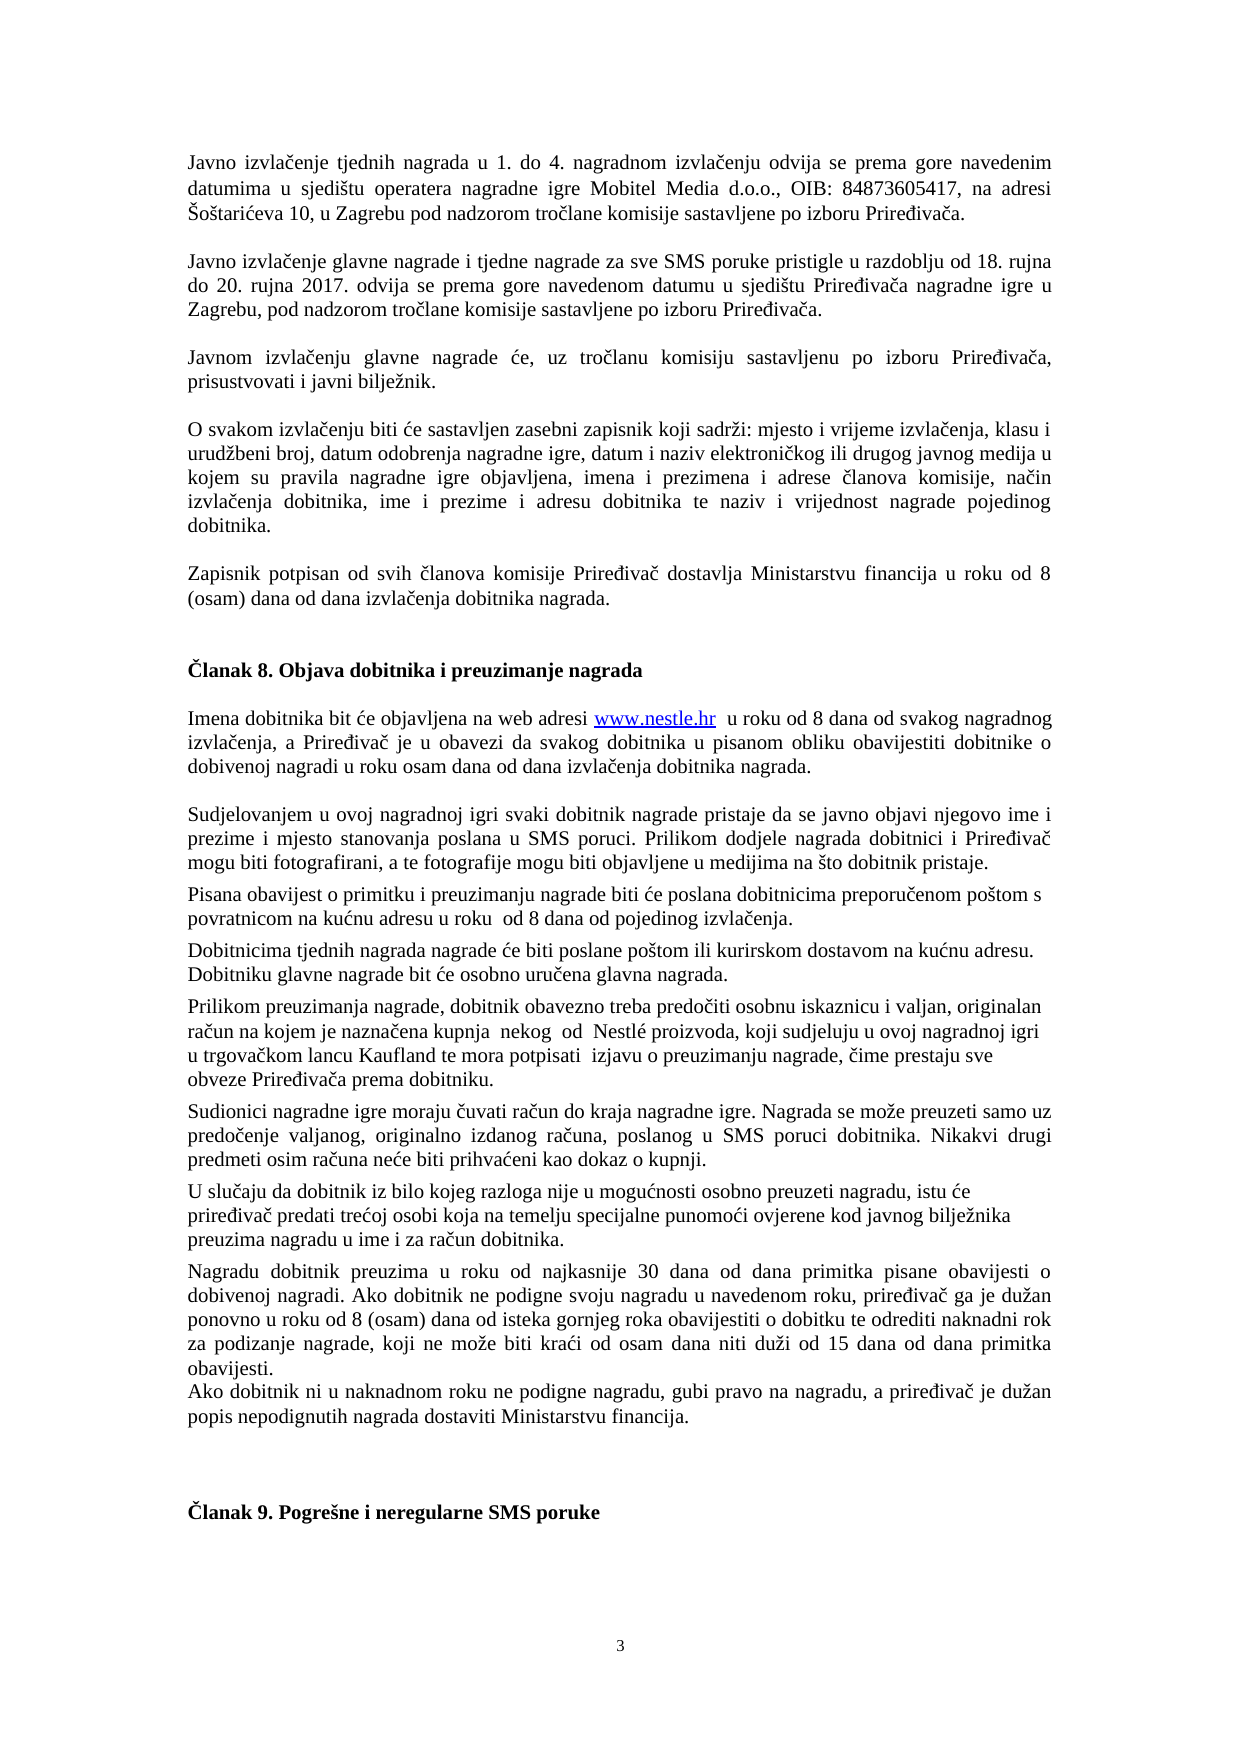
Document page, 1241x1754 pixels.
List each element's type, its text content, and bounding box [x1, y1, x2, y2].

text Članak 8. Objava dobitnika i preuzimanje nagrada [187, 658, 1053, 682]
text Dobitniku glavne nagrade bit će osobno uručena glavna nagrada. [187, 962, 1053, 986]
text Pisana obavijest o primitku i preuzimanju nagrade biti će poslana dobitnicima preporučenom poštom s povratnicom na kućnu adresu u roku od 8 dana od pojedinog izvlačenja. [187, 882, 1053, 930]
text Prilikom preuzimanja nagrade, dobitnik obavezno treba predočiti osobnu iskaznicu i valjan, originalan račun na kojem je naznačena kupnja nekog od Nestlé proizvoda, koji sudjeluju u ovoj nagradnoj igri u trgovačkom lancu Kaufland te mora potpisati izjavu o preuzimanju nagrade, čime prestaju sve obveze Priređivača prema dobitniku. [187, 994, 1053, 1091]
text Javno izvlačenje glavne nagrade i tjedne nagrade za sve SMS poruke pristigle u razdoblju od 18. rujna do 20. rujna 2017. odvija se prema gore navedenom datumu u sjedištu Priređivača nagradne igre u Zagrebu, pod nadzorom tročlane komisije sastavljene po izboru Priređivača. [187, 248, 1053, 321]
text Sudjelovanjem u ovoj nagradnoj igri svaki dobitnik nagrade pristaje da se javno objavi njegovo ime i prezime i mjesto stanovanja poslana u SMS poruci. Prilikom dodjele nagrada dobitnici i Priređivač mogu biti fotografirani, a te fotografije mogu biti objavljene u medijima na što dobitnik pristaje. [187, 802, 1053, 874]
text Javnom izvlačenju glavne nagrade će, uz tročlanu komisiju sastavljenu po izboru Priređivača, prisustvovati i javni bilježnik. [187, 345, 1053, 393]
text Nagradu dobitnik preuzima u roku od najkasnije 30 dana od dana primitka pisane obavijesti o dobivenoj nagradi. Ako dobitnik ne podigne svoju nagradu u navedenom roku, priređivač ga je dužan ponovno u roku od 8 (osam) dana od isteka gornjeg roka obavijestiti o dobitku te odrediti naknadni rok za podizanje nagrade, koji ne može biti kraći od osam dana niti duži od 15 dana od dana primitka obavijesti. Ako dobitnik ni u naknadnom roku ne podigne nagradu, gubi pravo na nagradu, a priređivač je dužan popis nepodignutih nagrada dostaviti Ministarstvu financija. [187, 1259, 1053, 1428]
text Imena dobitnika bit će objavljena na web adresi www.nestle.hr u roku od 8 dana od svakog nagradnog izvlačenja, a Priređivač je u obavezi da svakog dobitnika u pisanom obliku obavijestiti dobitnike o dobivenoj nagradi u roku osam dana od dana izvlačenja dobitnika nagrada. [187, 706, 1053, 778]
text Članak 9. Pogrešne i neregularne SMS poruke [187, 1500, 1053, 1524]
text U slučaju da dobitnik iz bilo kojeg razloga nije u mogućnosti osobno preuzeti nagradu, istu će priređivač predati trećoj osobi koja na temelju specijalne punomoći ovjerene kod javnog bilježnika preuzima nagradu u ime i za račun dobitnika. [187, 1179, 1053, 1251]
text O svakom izvlačenju biti će sastavljen zasebni zapisnik koji sadrži: mjesto i vrijeme izvlačenja, klasu i urudžbeni broj, datum odobrenja nagradne igre, datum i naziv elektroničkog ili drugog javnog medija u kojem su pravila nagradne igre objavljena, imena i prezimena i adrese članova komisije, način izvlačenja dobitnika, ime i prezime i adresu dobitnika te naziv i vrijednost nagrade pojedinog dobitnika. Zapisnik potpisan od svih članova komisije Priređivač dostavlja Ministarstvu financija u roku od 8 (osam) dana od dana izvlačenja dobitnika nagrada. [187, 417, 1053, 609]
text Javno izvlačenje tjednih nagrada u 1. do 4. nagradnom izvlačenju odvija se prema gore navedenim datumima u sjedištu operatera nagradne igre Mobitel Media d.o.o., OIB: 84873605417, na adresi Šoštarićeva 10, u Zagrebu pod nadzorom tročlane komisije sastavljene po izboru Priređivača. [187, 150, 1053, 224]
text Dobitnicima tjednih nagrada nagrade će biti poslane poštom ili kurirskom dostavom na kućnu adresu. [187, 938, 1053, 962]
text Sudionici nagradne igre moraju čuvati račun do kraja nagradne igre. Nagrada se može preuzeti samo uz predočenje valjanog, originalno izdanog računa, poslanog u SMS poruci dobitnika. Nikakvi drugi predmeti osim računa neće biti prihvaćeni kao dokaz o kupnji. [187, 1099, 1053, 1171]
